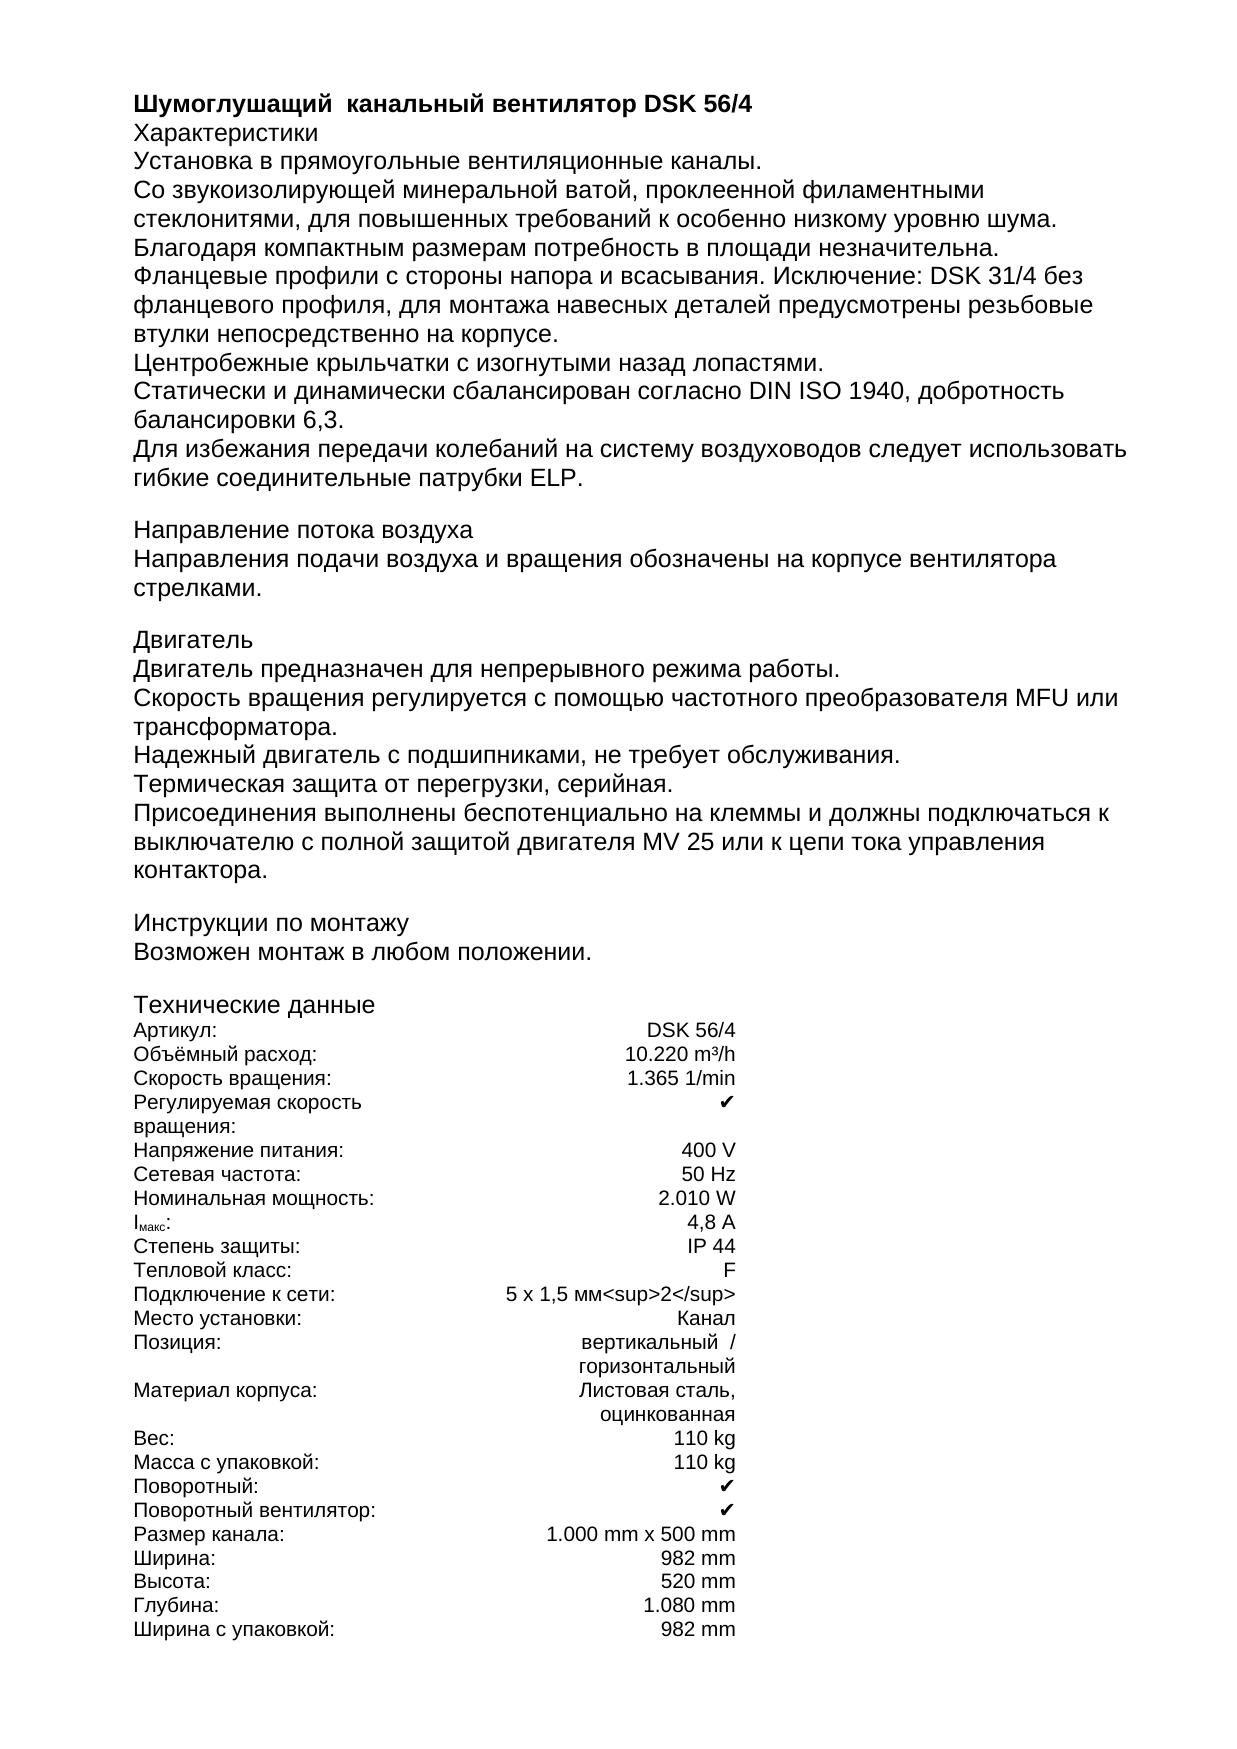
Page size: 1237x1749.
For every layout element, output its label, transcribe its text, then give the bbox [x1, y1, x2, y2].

table_cell Листовая сталь, оцинкованная [434, 1378, 747, 1426]
table_cell ✔ [434, 1498, 747, 1521]
table_cell Iмакс: [122, 1210, 434, 1234]
table_cell Место установки: [122, 1306, 434, 1330]
table_cell 4,8 A [434, 1210, 747, 1234]
table_cell вертикальный / горизонтальный [434, 1330, 747, 1378]
table_cell 520 mm [434, 1569, 747, 1593]
table_cell Тепловой класс: [122, 1258, 434, 1282]
table_cell F [434, 1258, 747, 1282]
table_cell Скорость вращения: [122, 1066, 434, 1090]
text Характеристики [133, 117, 1148, 146]
table_cell Ширина с упаковкой: [122, 1617, 434, 1641]
text Технические данные [133, 989, 1148, 1018]
table_cell Напряжение питания: [122, 1138, 434, 1162]
table_cell 10.220 m³/h [434, 1042, 747, 1066]
text Статически и динамически сбалансирован согласно DIN ISO 1940, добротность балансировки 6,3. [133, 376, 1148, 434]
text Скорость вращения регулируется с помощью частотного преобразователя MFU или трансформатора. [133, 683, 1148, 740]
text Двигатель предназначен для непрерывного режима работы. [133, 654, 1148, 683]
table_cell 1.365 1/min [434, 1066, 747, 1090]
text Благодаря компактным размерам потребность в площади незначительна. [133, 232, 1148, 261]
text Двигатель [133, 625, 1148, 654]
table_cell ✔ [434, 1090, 747, 1138]
table_cell 1.000 mm x 500 mm [434, 1521, 747, 1545]
table_cell 5 x 1,5 мм<sup>2</sup> [434, 1282, 747, 1306]
text Фланцевые профили с стороны напора и всасывания. Исключение: DSK 31/4 без фланцевого профиля, для монтажа навесных деталей предусмотрены резьбовые втулки непосредственно на корпусе. [133, 261, 1148, 347]
table_cell 982 mm [434, 1617, 747, 1641]
table_cell Сетевая частота: [122, 1162, 434, 1186]
table_cell Размер канала: [122, 1521, 434, 1545]
table_cell 2.010 W [434, 1186, 747, 1210]
table_cell Поворотный: [122, 1474, 434, 1497]
table_cell Вес: [122, 1426, 434, 1449]
table_cell IP 44 [434, 1234, 747, 1258]
text Со звукоизолирующей минеральной ватой, проклеенной филаментными стеклонитями, для повышенных требований к особенно низкому уровню шума. [133, 175, 1148, 232]
table_header DSK 56/4 [434, 1018, 747, 1042]
text Для избежания передачи колебаний на систему воздуховодов следует использовать гибкие соединительные патрубки ELP. [133, 434, 1148, 491]
table_cell 982 mm [434, 1545, 747, 1569]
table_cell Масса с упаковкой: [122, 1450, 434, 1473]
table_cell Позиция: [122, 1330, 434, 1378]
text Направление потока воздуха [133, 515, 1148, 544]
table_header Артикул: [122, 1018, 434, 1042]
text Надежный двигатель с подшипниками, не требует обслуживания. [133, 740, 1148, 769]
table_cell Канал [434, 1306, 747, 1330]
text Термическая защита от перегрузки, серийная. [133, 769, 1148, 798]
table_cell 110 kg [434, 1426, 747, 1449]
table_cell Глубина: [122, 1593, 434, 1617]
table_cell Ширина: [122, 1545, 434, 1569]
text Присоединения выполнены беспотенциально на клеммы и должны подключаться к выключателю с полной защитой двигателя MV 25 или к цепи тока управления контактора. [133, 798, 1148, 884]
table_cell Высота: [122, 1569, 434, 1593]
text Установка в прямоугольные вентиляционные каналы. [133, 146, 1148, 175]
table_cell Регулируемая скорость вращения: [122, 1090, 434, 1138]
table_cell Материал корпуса: [122, 1378, 434, 1426]
table_cell 400 V [434, 1138, 747, 1162]
text Центробежные крыльчатки с изогнутыми назад лопастями. [133, 347, 1148, 376]
text Возможен монтаж в любом положении. [133, 937, 1148, 966]
table_cell 1.080 mm [434, 1593, 747, 1617]
table_cell Объёмный расход: [122, 1042, 434, 1066]
text Инструкции по монтажу [133, 908, 1148, 937]
text Направления подачи воздуха и вращения обозначены на корпусе вентилятора стрелками. [133, 544, 1148, 601]
table_cell Поворотный вентилятор: [122, 1498, 434, 1521]
table_cell Степень защиты: [122, 1234, 434, 1258]
table_cell 50 Hz [434, 1162, 747, 1186]
table_cell Подключение к сети: [122, 1282, 434, 1306]
text Шумоглушащий канальный вентилятор DSK 56/4 [133, 89, 1148, 117]
table_cell Номинальная мощность: [122, 1186, 434, 1210]
table_cell 110 kg [434, 1450, 747, 1473]
table_cell ✔ [434, 1474, 747, 1497]
